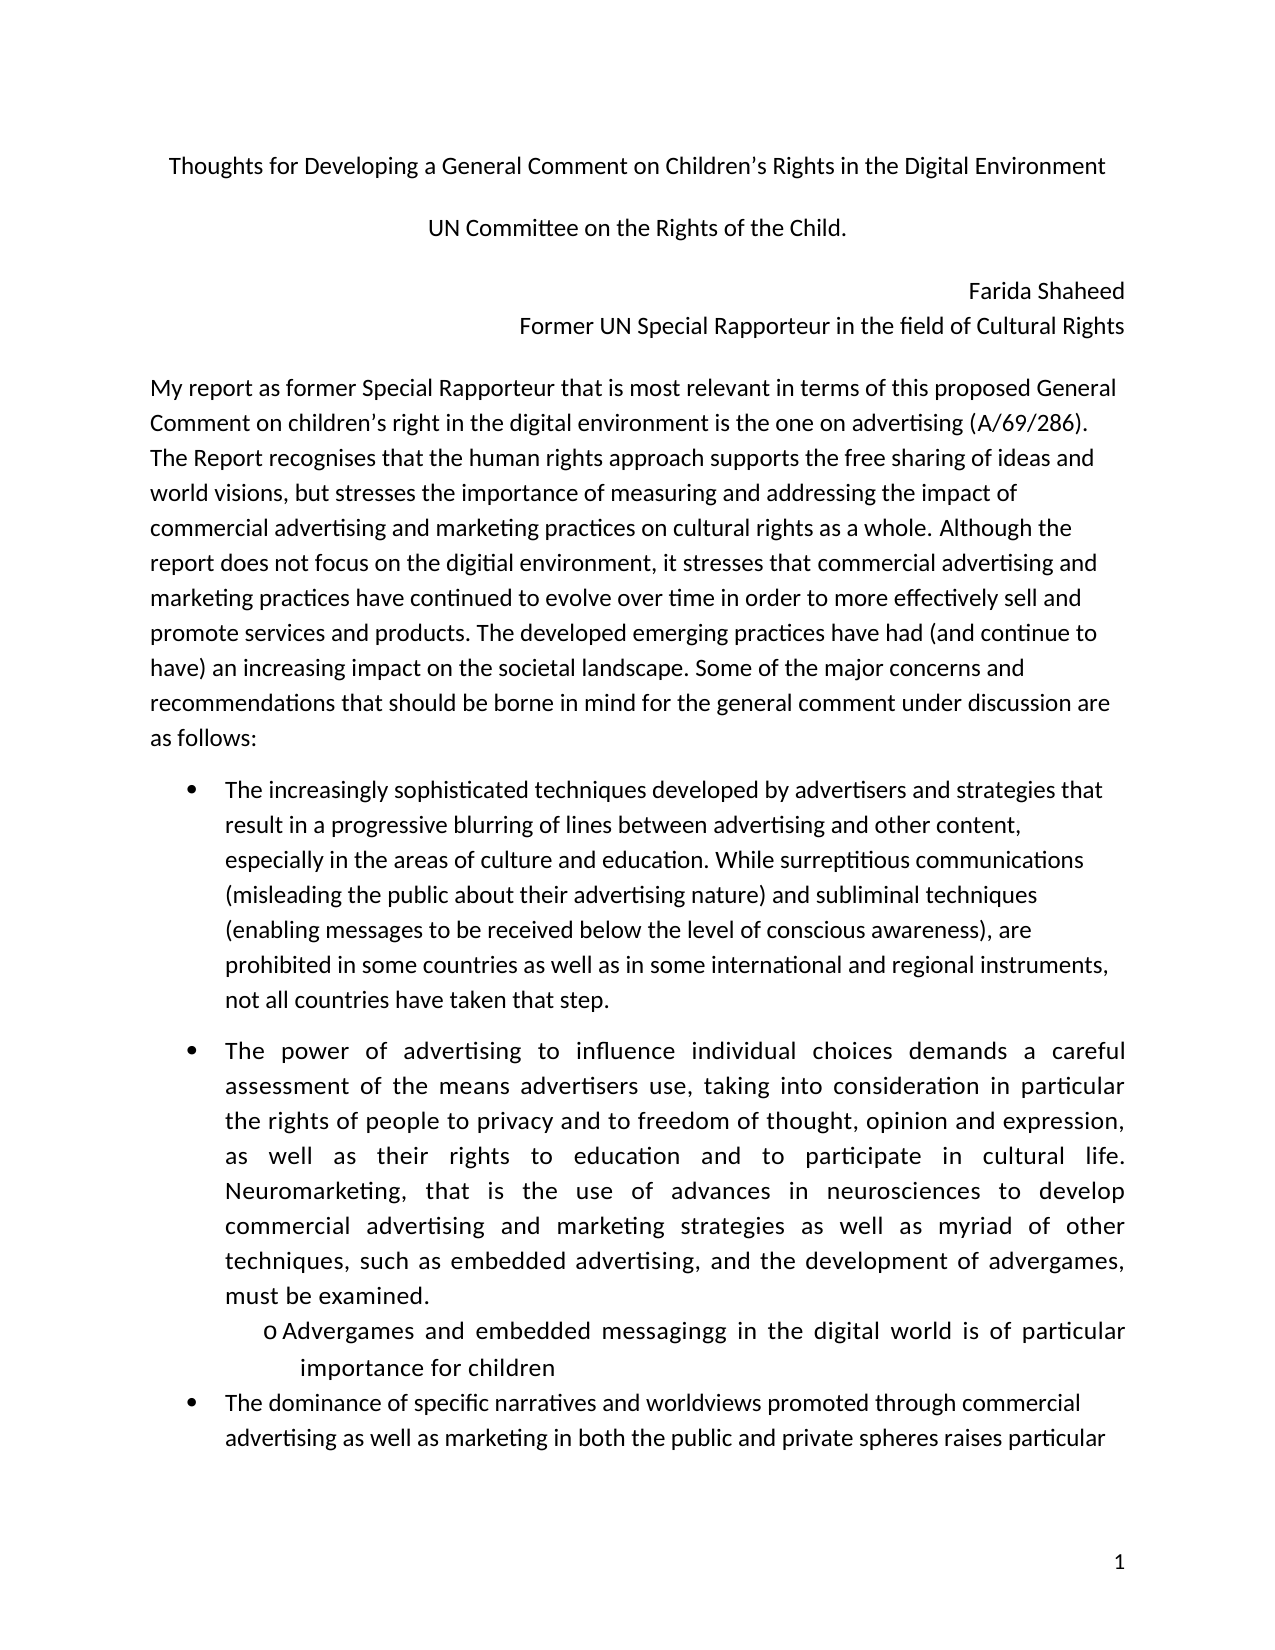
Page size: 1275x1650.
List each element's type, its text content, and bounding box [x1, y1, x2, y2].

list The increasingly sophisticated techniques developed by advertisers and strategies that result in a progressive blurring of lines between advertising and other content, especially in the areas of culture and education. While surreptitious communications (misleading the public about their advertising nature) and subliminal techniques (enabling messages to be received below the level of conscious awareness), are prohibited in some countries as well as in some international and regional instruments, not all countries have taken that step. [187, 774, 1125, 1014]
text Farida Shaheed [150, 275, 1125, 305]
text UN Committee on the Rights of the Child. [150, 212, 1125, 243]
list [187, 1387, 1125, 1452]
text My report as former Special Rapporteur that is most relevant in terms of this proposed General Comment on children’s right in the digital environment is the one on advertising (A/69/286). The Report recognises that the human rights approach supports the free sharing of ideas and world visions, but stresses the importance of measuring and addressing the impact of commercial advertising and marketing practices on cultural rights as a whole. Although the report does not focus on the digitial environment, it stresses that commercial advertising and marketing practices have continued to evolve over time in order to more effectively sell and promote services and products. The developed emerging practices have had (and continue to have) an increasing impact on the societal landscape. Some of the major concerns and recommendations that should be borne in mind for the general comment under discussion are as follows: [150, 372, 1125, 753]
text Thoughts for Developing a General Comment on Children’s Rights in the Digital Environment [150, 150, 1125, 181]
list The power of advertising to influence individual choices demands a careful assessment of the means advertisers use, taking into consideration in particular the rights of people to privacy and to freedom of thought, opinion and expression, as well as their rights to education and to participate in cultural life. Neuromarketing, that is the use of advances in neurosciences to develop commercial advertising and marketing strategies as well as myriad of other techniques, such as embedded advertising, and the development of advergames, must be examined. [187, 1036, 1127, 1311]
list Advergames and embedded messagingg in the digital world is of particular importance for children [262, 1316, 1127, 1382]
text Former UN Special Rapporteur in the field of Cultural Rights [150, 310, 1125, 340]
